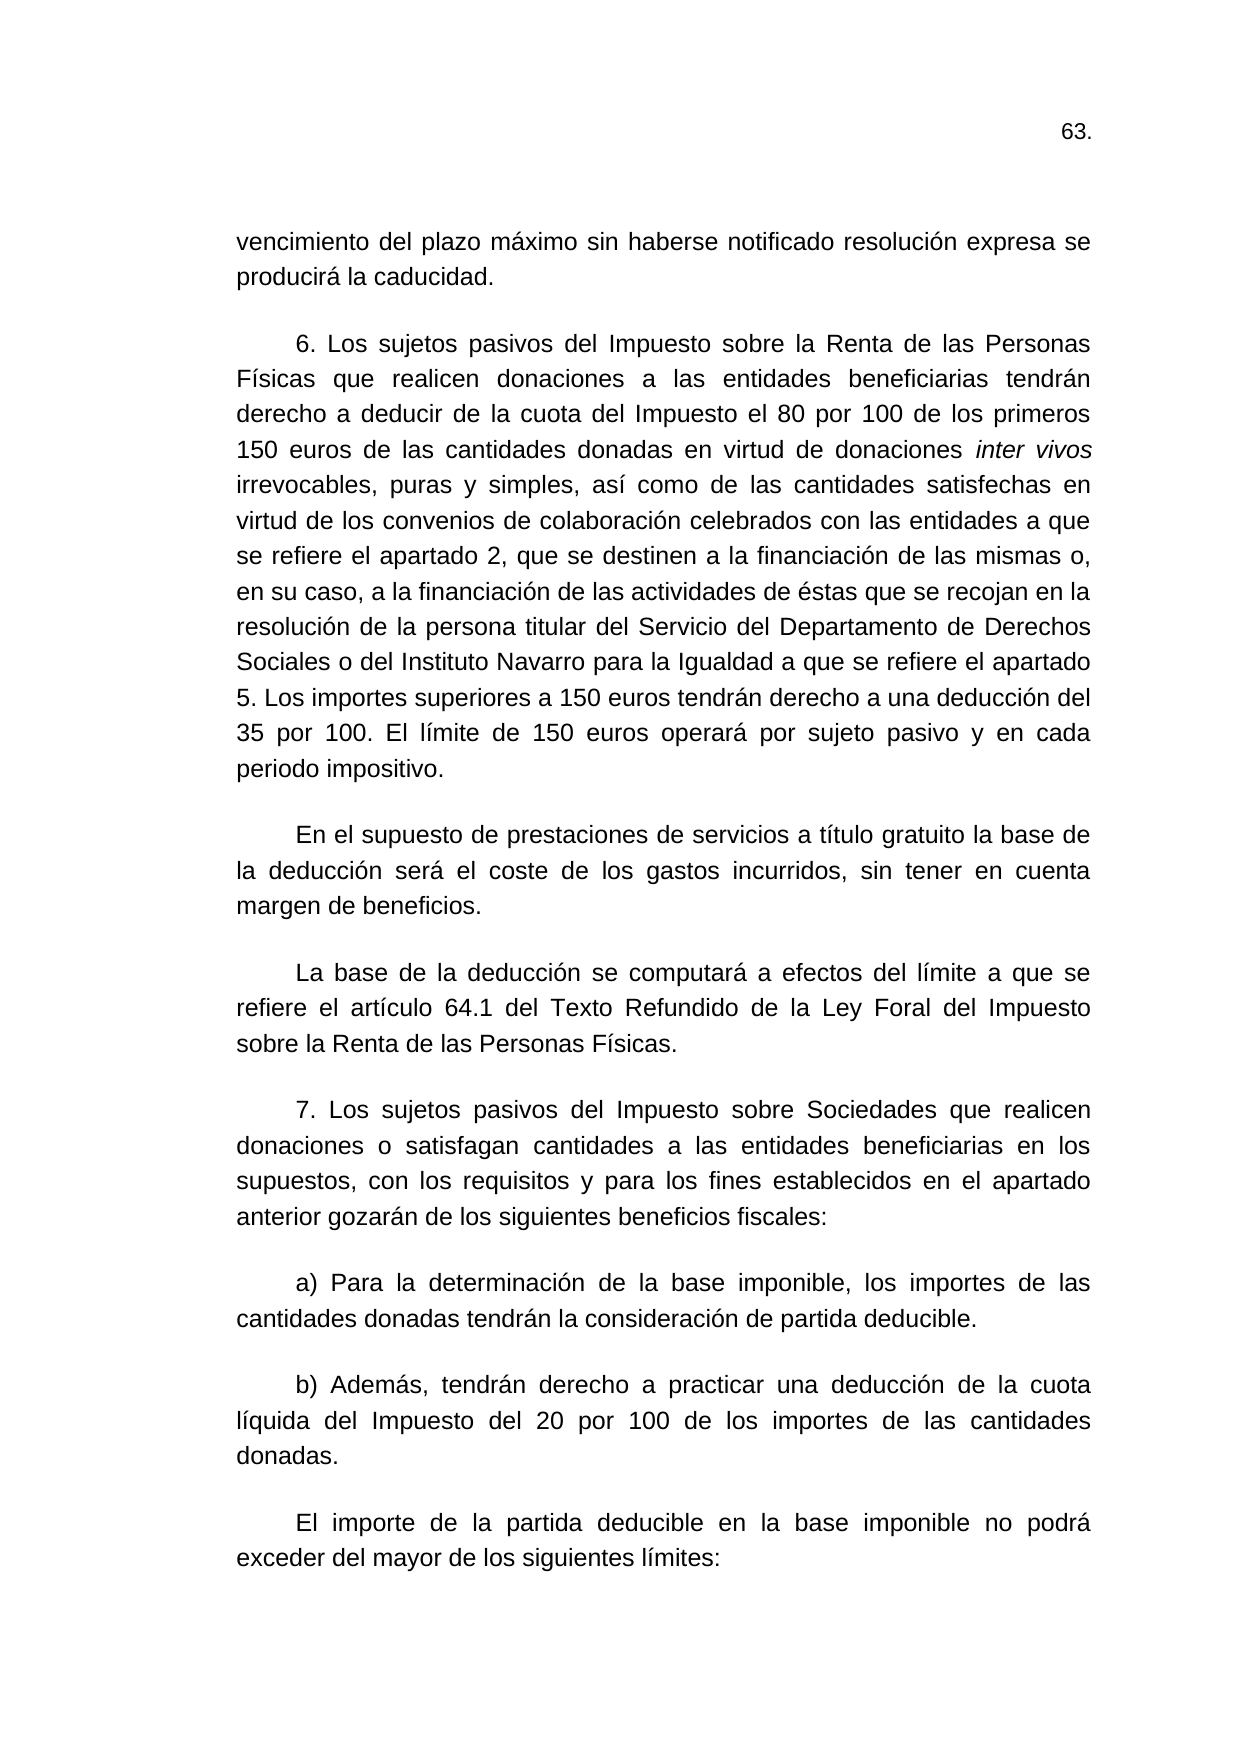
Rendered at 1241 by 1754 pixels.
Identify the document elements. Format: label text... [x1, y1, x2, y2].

text b) Además, tendrán derecho a practicar una deducción de la cuota líquida del Impuesto del 20 por 100 de los importes de las cantidades donadas. [236, 1365, 1092, 1472]
text 6. Los sujetos pasivos del Impuesto sobre la Renta de las Personas Físicas que realicen donaciones a las entidades beneficiarias tendrán derecho a deducir de la cuota del Impuesto el 80 por 100 de los primeros 150 euros de las cantidades donadas en virtud de donaciones inter vivos irrevocables, puras y simples, así como de las cantidades satisfechas en virtud de los convenios de colaboración celebrados con las entidades a que se refiere el apartado 2, que se destinen a la financiación de las mismas o, en su caso, a la financiación de las actividades de éstas que se recojan en la resolución de la persona titular del Servicio del Departamento de Derechos Sociales o del Instituto Navarro para la Igualdad a que se refiere el apartado 5. Los importes superiores a 150 euros tendrán derecho a una deducción del 35 por 100. El límite de 150 euros operará por sujeto pasivo y en cada periodo impositivo. [236, 324, 1092, 784]
text 7. Los sujetos pasivos del Impuesto sobre Sociedades que realicen donaciones o satisfagan cantidades a las entidades beneficiarias en los supuestos, con los requisitos y para los fines establecidos en el apartado anterior gozarán de los siguientes beneficios fiscales: [236, 1090, 1092, 1232]
text El importe de la partida deducible en la base imponible no podrá exceder del mayor de los siguientes límites: [236, 1503, 1092, 1574]
text En el supuesto de prestaciones de servicios a título gratuito la base de la deducción será el coste de los gastos incurridos, sin tener en cuenta margen de beneficios. [236, 815, 1092, 922]
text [236, 222, 1092, 292]
text a) Para la determinación de la base imponible, los importes de las cantidades donadas tendrán la consideración de partida deducible. [236, 1263, 1092, 1334]
text La base de la deducción se computará a efectos del límite a que se refiere el artículo 64.1 del Texto Refundido de la Ley Foral del Impuesto sobre la Renta de las Personas Físicas. [236, 953, 1092, 1059]
